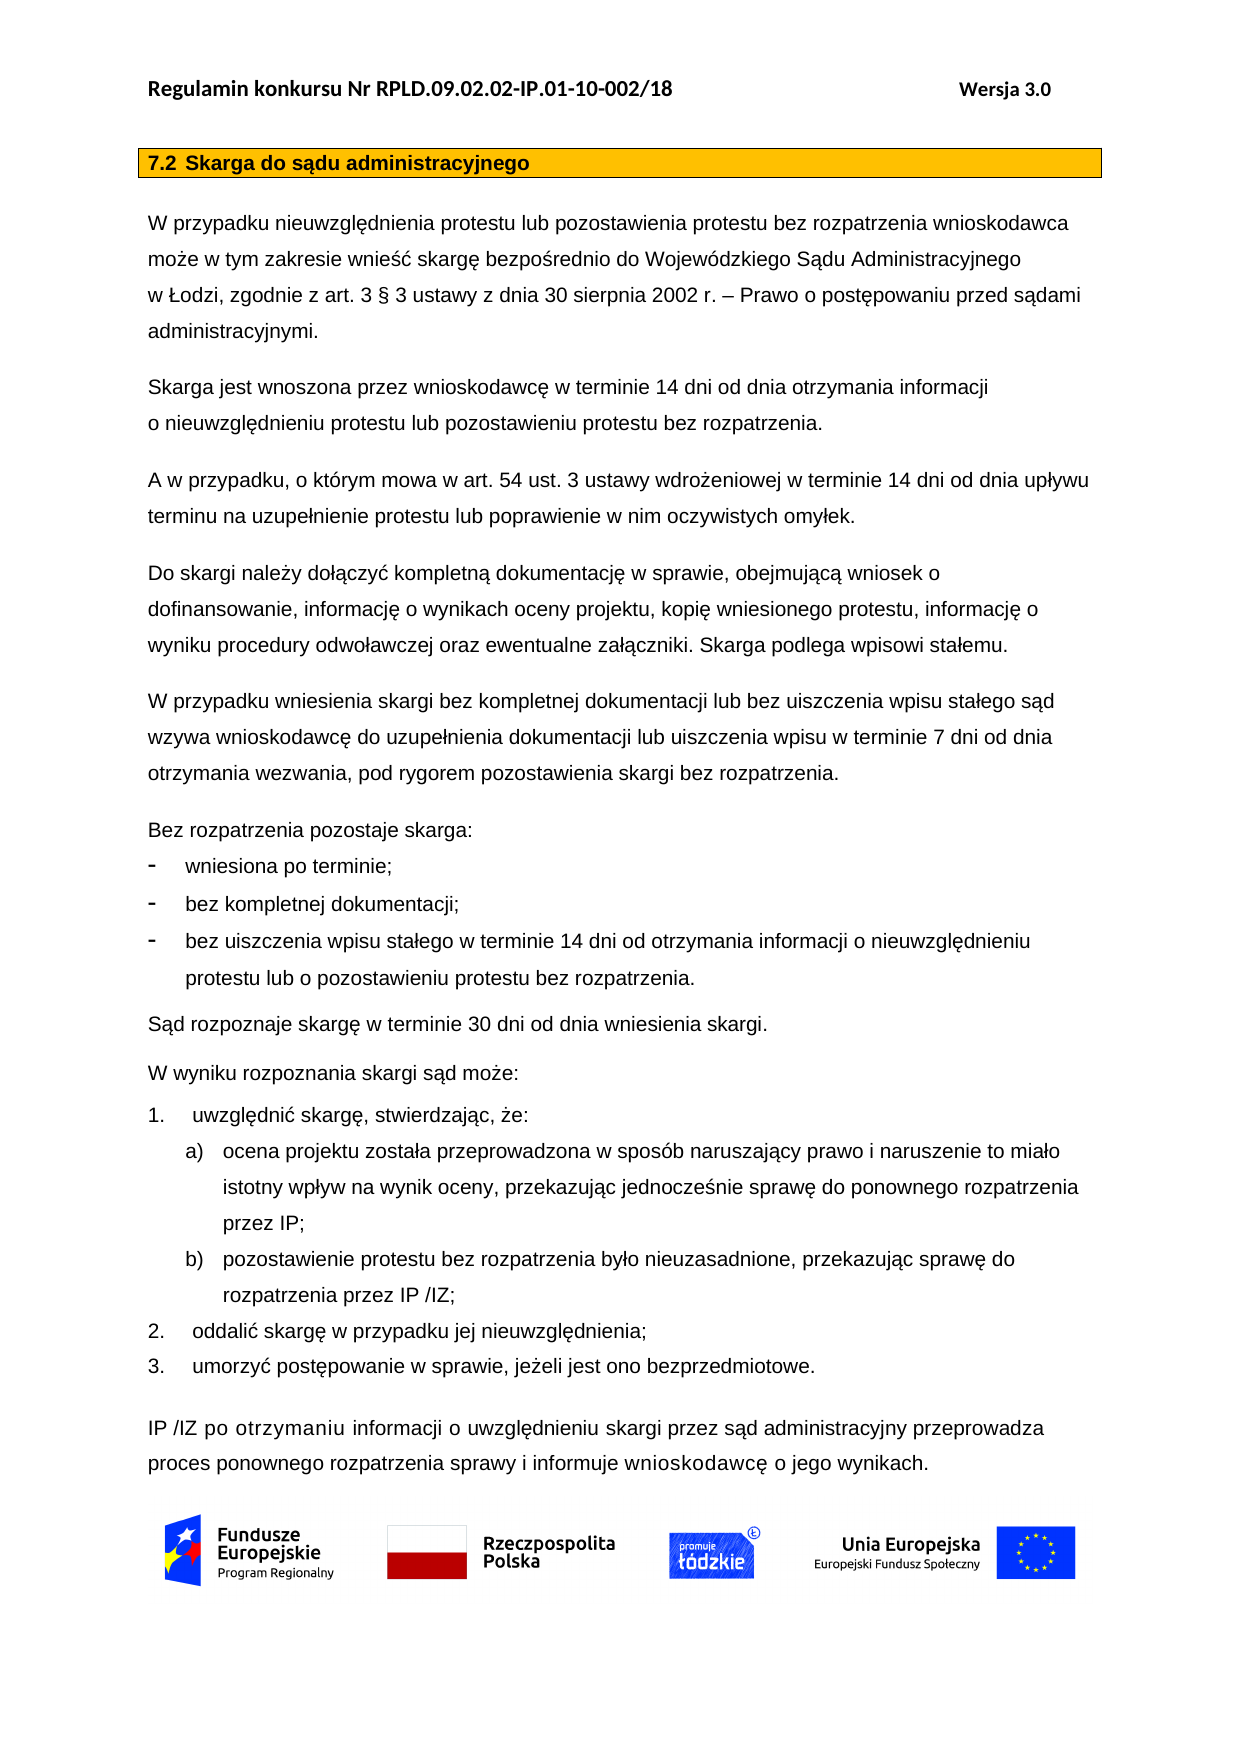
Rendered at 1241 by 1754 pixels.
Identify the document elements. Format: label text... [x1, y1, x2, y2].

list ocena projektu została przeprowadzona w sposób naruszający prawo i naruszenie to miało istotny wpływ na wynik oceny, przekazując jednocześnie sprawę do ponownego rozpatrzenia przez IP; [185, 1139, 1093, 1234]
text Bez rozpatrzenia pozostaje skarga: [148, 818, 1093, 842]
list bez uiszczenia wpisu stałego w terminie 14 dni od otrzymania informacji o nieuwzględnieniu protestu lub o pozostawieniu protestu bez rozpatrzenia. [148, 929, 1093, 990]
list uwzględnić skargę, stwierdzając, że: [148, 1103, 1093, 1127]
text IP /IZ po otrzymaniu informacji o uwzględnieniu skargi przez sąd administracyjny przeprowadza proces ponownego rozpatrzenia sprawy i informuje wnioskodawcę o jego wynikach. [148, 1415, 1093, 1475]
list pozostawienie protestu bez rozpatrzenia było nieuzasadnione, przekazując sprawę do rozpatrzenia przez IP /IZ; [185, 1247, 1093, 1306]
list umorzyć postępowanie w sprawie, jeżeli jest ono bezprzedmiotowe. [148, 1354, 1093, 1378]
list wniesiona po terminie; [148, 854, 1093, 879]
text W przypadku nieuwzględnienia protestu lub pozostawienia protestu bez rozpatrzenia wnioskodawca może w tym zakresie wnieść skargę bezpośrednio do Wojewódzkiego Sądu Administracyjnego w Łodzi, zgodnie z art. 3 § 3 ustawy z dnia 30 sierpnia 2002 r. – Prawo o postępowaniu przed sądami administracyjnymi. [148, 211, 1093, 342]
text Skarga jest wnoszona przez wnioskodawcę w terminie 14 dni od dnia otrzymania informacji o nieuwzględnieniu protestu lub pozostawieniu protestu bez rozpatrzenia. [148, 375, 1093, 435]
picture [147, 1496, 1093, 1604]
text A w przypadku, o którym mowa w art. 54 ust. 3 ustawy wdrożeniowej w terminie 14 dni od dnia upływu terminu na uzupełnienie protestu lub poprawienie w nim oczywistych omyłek. [148, 468, 1093, 528]
list Skarga do sądu administracyjnego [139, 149, 1101, 177]
list bez kompletnej dokumentacji; [148, 891, 1093, 916]
text Do skargi należy dołączyć kompletną dokumentację w sprawie, obejmującą wniosek o dofinansowanie, informację o wynikach oceny projektu, kopię wniesionego protestu, informację o wyniku procedury odwoławczej oraz ewentualne załączniki. Skarga podlega wpisowi stałemu. [148, 561, 1093, 656]
text Sąd rozpoznaje skargę w terminie 30 dni od dnia wniesienia skargi. [148, 1012, 1093, 1036]
text W przypadku wniesienia skargi bez kompletnej dokumentacji lub bez uiszczenia wpisu stałego sąd wzywa wnioskodawcę do uzupełnienia dokumentacji lub uiszczenia wpisu w terminie 7 dni od dnia otrzymania wezwania, pod rygorem pozostawienia skargi bez rozpatrzenia. [148, 689, 1093, 785]
text W wyniku rozpoznania skargi sąd może: [148, 1061, 1093, 1084]
list oddalić skargę w przypadku jej nieuwzględnienia; [148, 1318, 1093, 1342]
